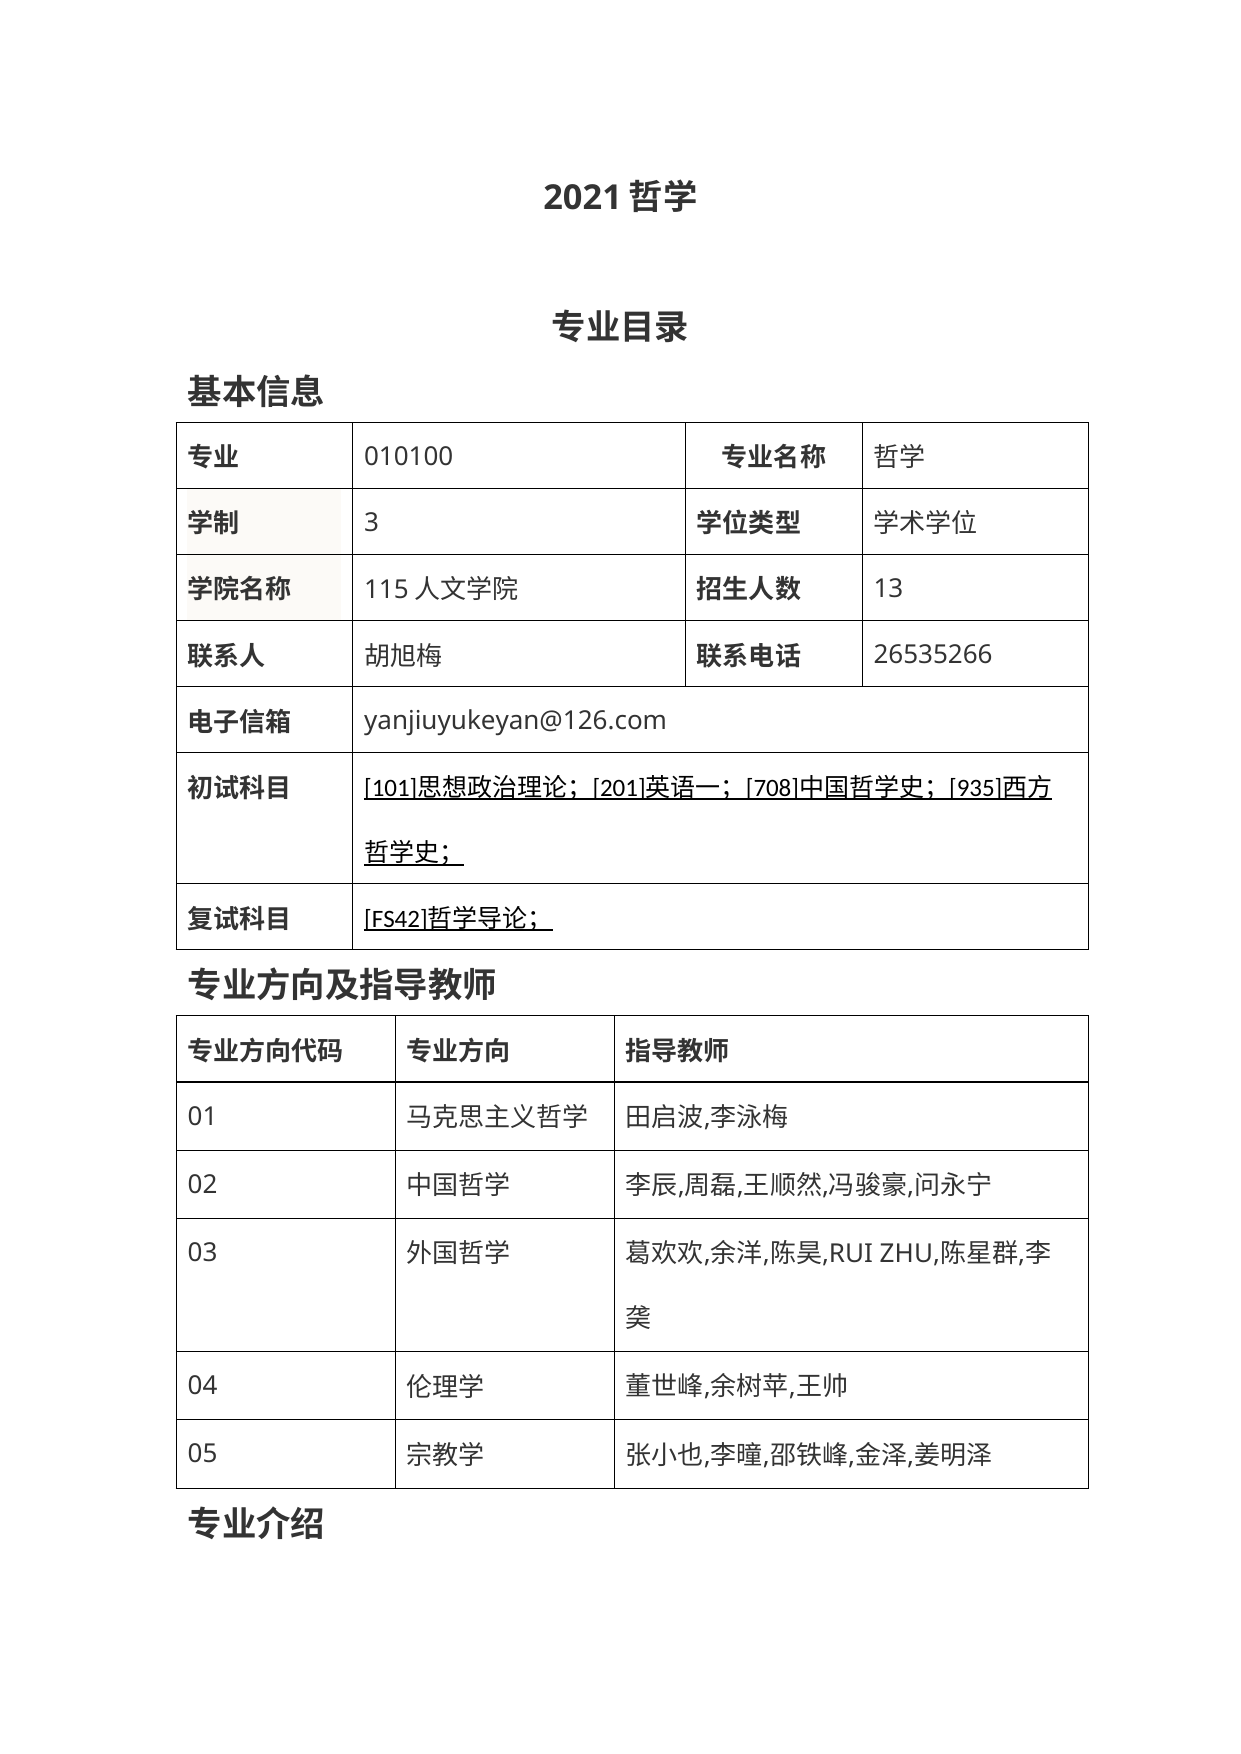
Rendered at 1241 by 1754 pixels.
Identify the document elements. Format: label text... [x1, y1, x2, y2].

table_cell 伦理学 [396, 1352, 614, 1419]
text 2021哲学 [187, 162, 1053, 227]
table_header 哲学 [863, 423, 1088, 488]
table_header 指导教师 [615, 1016, 1088, 1081]
table_cell 联系人 [177, 621, 352, 686]
table_header 010100 [353, 423, 685, 488]
table_header 专业方向 [396, 1016, 614, 1081]
table_cell 05 [177, 1420, 395, 1487]
table_cell 03 [177, 1219, 395, 1351]
table_cell 13 [863, 555, 1088, 620]
table_cell 26535266 [863, 621, 1088, 686]
table_cell 胡旭梅 [353, 621, 685, 686]
table_cell 中国哲学 [396, 1151, 614, 1218]
table_cell 02 [177, 1151, 395, 1218]
table_cell 电子信箱 [177, 687, 352, 752]
table_cell 马克思主义哲学 [396, 1083, 614, 1149]
text 专业介绍 [187, 1489, 1053, 1553]
table_cell 招生人数 [686, 555, 862, 620]
table_cell 3 [353, 489, 685, 554]
table_cell 115人文学院 [353, 555, 685, 620]
table_cell 复试科目 [177, 884, 352, 949]
table_header 专业 [177, 423, 352, 488]
table_cell 宗教学 [396, 1420, 614, 1487]
table_cell 葛欢欢,余洋,陈昊,RUI ZHU,陈星群,李䶮 [615, 1219, 1088, 1351]
text 专业目录 [187, 292, 1053, 357]
text 专业方向及指导教师 [187, 950, 1053, 1015]
table_cell 初试科目 [177, 753, 352, 883]
table_cell 联系电话 [686, 621, 862, 686]
table_cell 张小也,李曈,邵铁峰,金泽,姜明泽 [615, 1420, 1088, 1487]
table_cell 01 [177, 1083, 395, 1149]
table_cell 李辰,周磊,王顺然,冯骏豪,问永宁 [615, 1151, 1088, 1218]
table_cell 外国哲学 [396, 1219, 614, 1351]
table_cell 董世峰,余树苹,王帅 [615, 1352, 1088, 1419]
table_cell 04 [177, 1352, 395, 1419]
text 基本信息 [187, 357, 1053, 422]
table_cell 田启波,李泳梅 [615, 1083, 1088, 1149]
table_cell [101]思想政治理论；[201]英语一；[708]中国哲学史；[935]西方哲学史； [353, 753, 1088, 883]
table_cell yanjiuyukeyan@126.com [353, 687, 1088, 752]
table_header 专业方向代码 [177, 1016, 395, 1081]
table_cell 学位类型 [686, 489, 862, 554]
